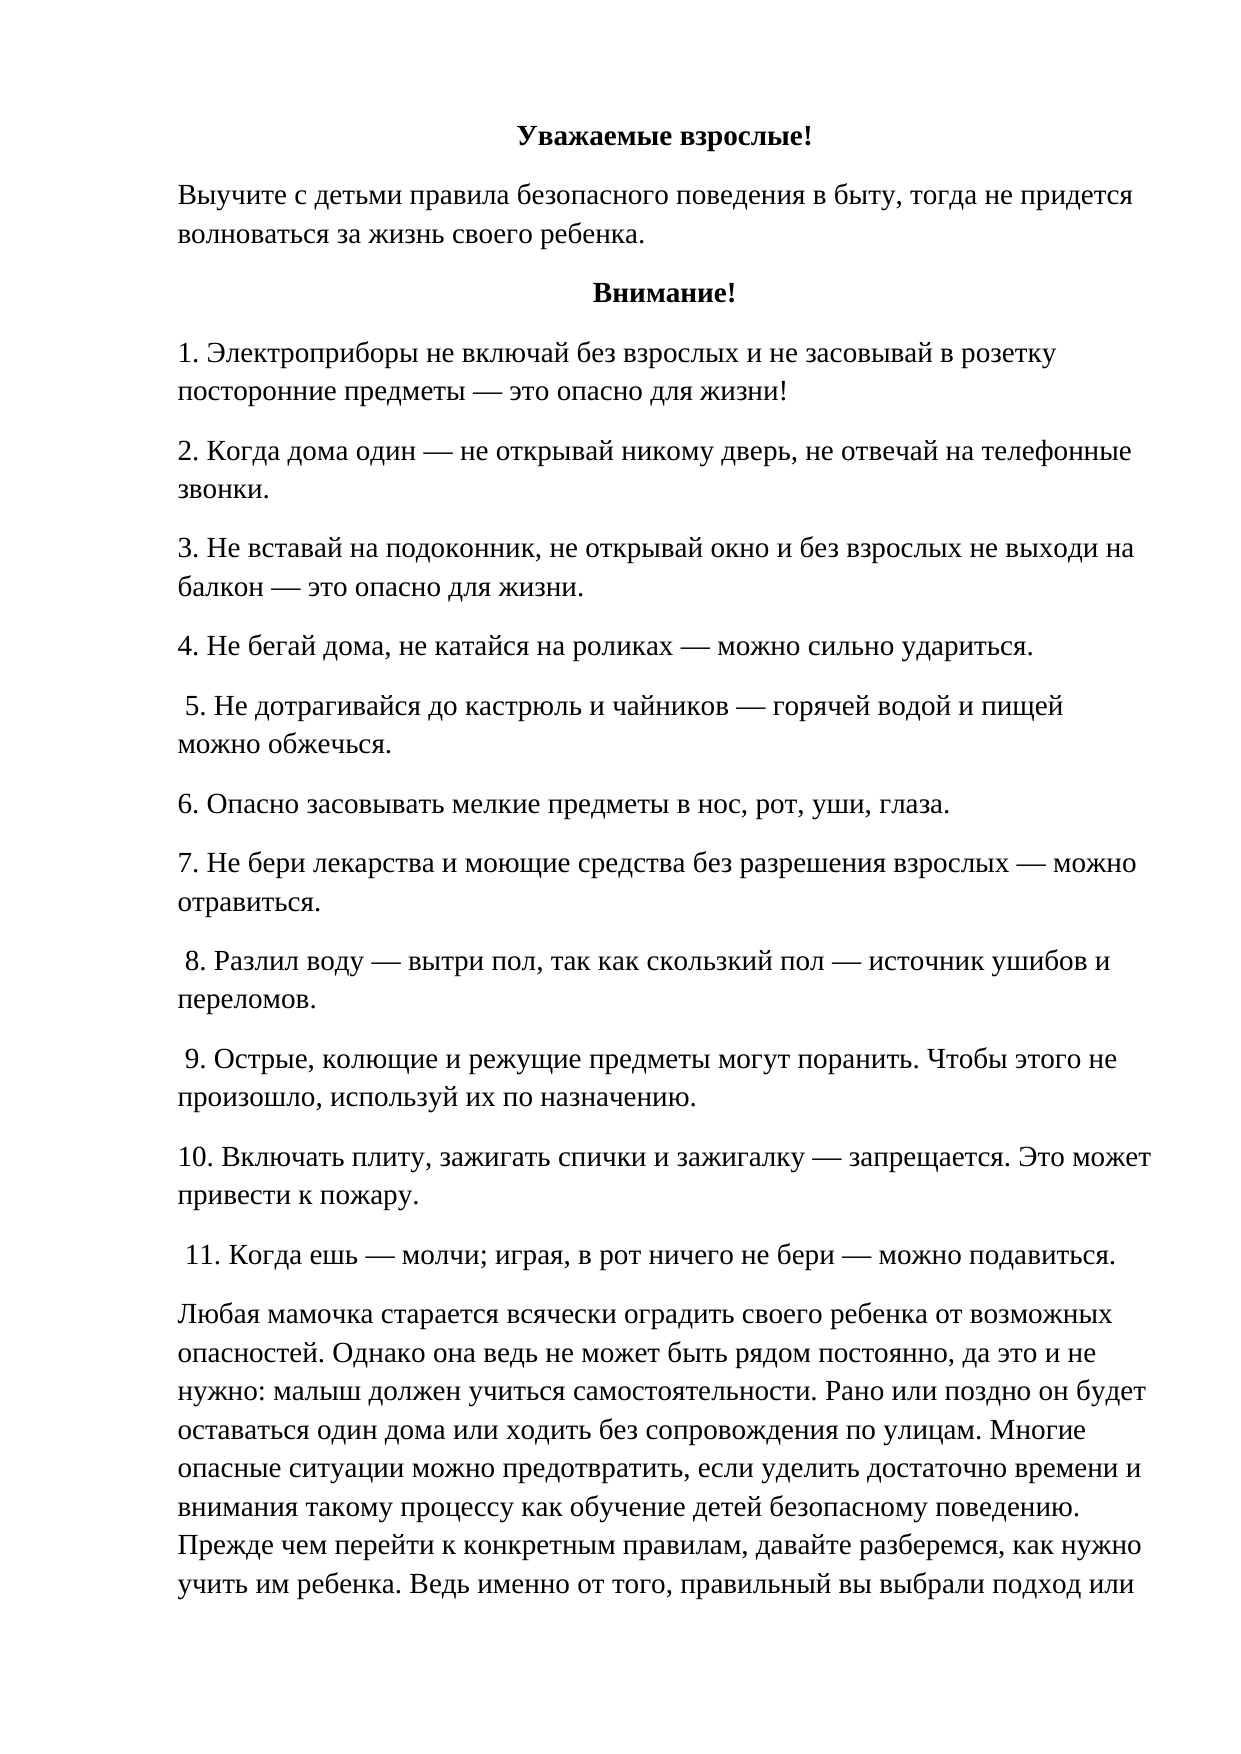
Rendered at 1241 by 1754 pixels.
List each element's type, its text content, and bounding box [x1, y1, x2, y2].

text 2. Когда дома один — не открывай никому дверь, не отвечай на телефонные звонки. [177, 433, 1152, 505]
text 10. Включать плиту, зажигать спички и зажигалку — запрещается. Это может привести к пожару. [177, 1139, 1152, 1211]
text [177, 1296, 1152, 1599]
text 11. Когда ешь — молчи; играя, в рот ничего не бери — можно подавиться. [177, 1237, 1152, 1270]
text 6. Опасно засовывать мелкие предметы в нос, рот, уши, глаза. [177, 786, 1152, 819]
text 5. Не дотрагивайся до кастрюль и чайников — горячей водой и пищей можно обжечься. [177, 688, 1152, 760]
text Внимание! [177, 275, 1152, 309]
text 8. Разлил воду — вытри пол, так как скользкий пол — источник ушибов и переломов. [177, 943, 1152, 1015]
text 4. Не бегай дома, не катайся на роликах — можно сильно удариться. [177, 628, 1152, 662]
text Уважаемые взрослые! [177, 118, 1152, 152]
text 9. Острые, колющие и режущие предметы могут поранить. Чтобы этого не произошло, используй их по назначению. [177, 1041, 1152, 1113]
text 3. Не вставай на подоконник, не открывай окно и без взрослых не выходи на балкон — это опасно для жизни. [177, 531, 1152, 603]
text 7. Не бери лекарства и моющие средства без разрешения взрослых — можно отравиться. [177, 845, 1152, 917]
text 1. Электроприборы не включай без взрослых и не засовывай в розетку посторонние предметы — это опасно для жизни! [177, 335, 1152, 407]
text Выучите с детьми правила безопасного поведения в быту, тогда не придется волноваться за жизнь своего ребенка. [177, 177, 1152, 249]
